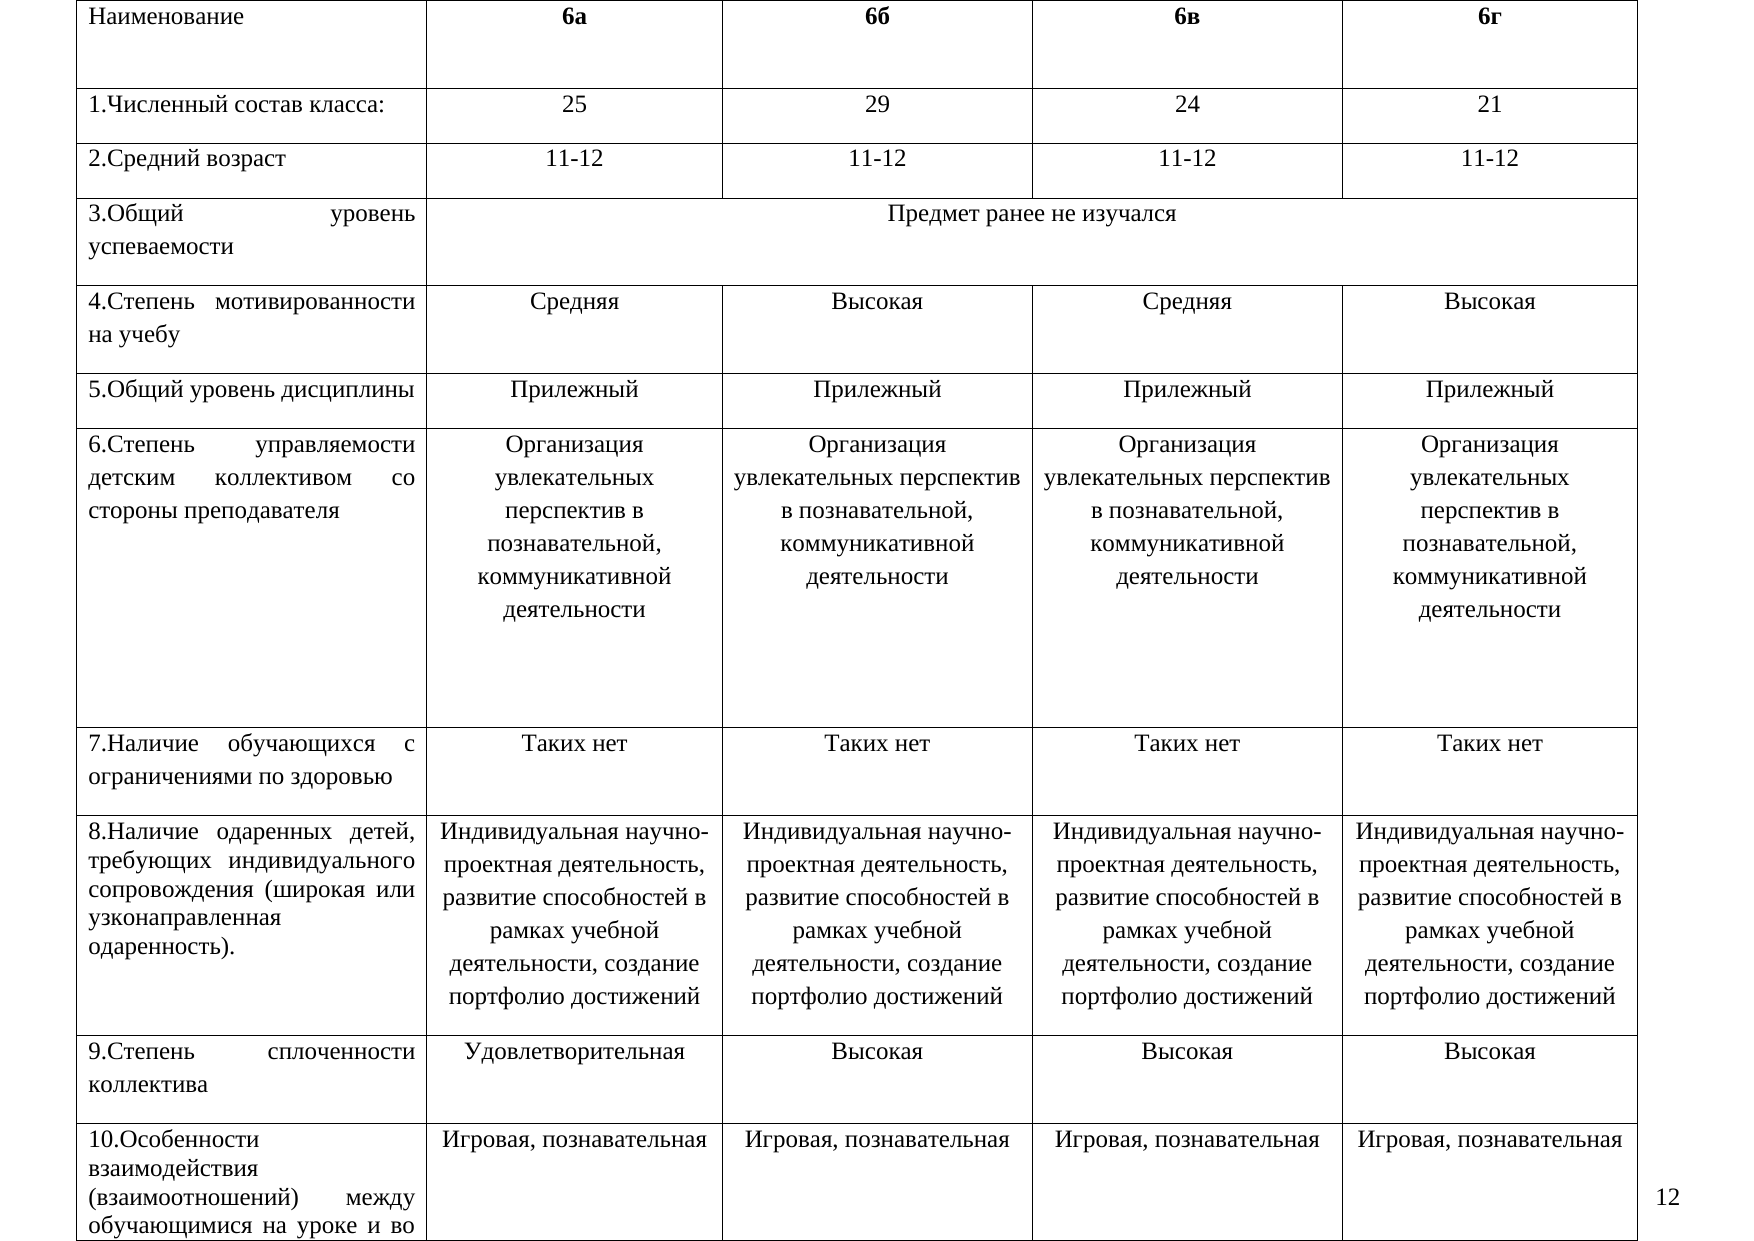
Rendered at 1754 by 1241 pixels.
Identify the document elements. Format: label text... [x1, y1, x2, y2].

table_cell 11-12 [427, 144, 722, 197]
table_header 6а [427, 1, 722, 88]
table_cell 11-12 [1343, 144, 1637, 197]
table_cell Таких нет [1343, 728, 1637, 815]
table_cell 1.Численный состав класса: [77, 89, 426, 142]
table_cell 24 [1033, 89, 1342, 142]
table_cell 3.Общий уровень успеваемости [77, 199, 426, 285]
table_header 6б [723, 1, 1032, 88]
table_cell Организация увлекательных перспектив в познавательной, коммуникативной деятельности [723, 429, 1032, 727]
table_cell Индивидуальная научно-проектная деятельность, развитие способностей в рамках учебной деятельности, создание портфолио достижений [723, 816, 1032, 1035]
table_cell Игровая, познавательная [1033, 1124, 1342, 1240]
table_cell 5.Общий уровень дисциплины [77, 374, 426, 428]
table_cell Индивидуальная научно-проектная деятельность, развитие способностей в рамках учебной деятельности, создание портфолио достижений [1343, 816, 1637, 1035]
table_cell 29 [723, 89, 1032, 142]
table_header 6г [1343, 1, 1637, 88]
table_cell Индивидуальная научно-проектная деятельность, развитие способностей в рамках учебной деятельности, создание портфолио достижений [427, 816, 722, 1035]
table_cell Организация увлекательных перспектив в познавательной, коммуникативной деятельности [427, 429, 722, 727]
table_cell 11-12 [1033, 144, 1342, 197]
table_cell Удовлетворительная [427, 1036, 722, 1123]
table_cell Предмет ранее не изучался [427, 199, 1637, 285]
table_cell 8.Наличие одаренных детей, требующих индивидуального сопровождения (широкая или узконаправленная одаренность). [77, 816, 426, 1035]
table_cell Индивидуальная научно-проектная деятельность, развитие способностей в рамках учебной деятельности, создание портфолио достижений [1033, 816, 1342, 1035]
table_cell 25 [427, 89, 722, 142]
table_cell Игровая, познавательная [427, 1124, 722, 1240]
table_cell Игровая, познавательная [723, 1124, 1032, 1240]
table_cell Высокая [723, 1036, 1032, 1123]
table_cell Таких нет [427, 728, 722, 815]
table_cell 21 [1343, 89, 1637, 142]
table_cell Прилежный [723, 374, 1032, 428]
table_cell Организация увлекательных перспектив в познавательной, коммуникативной деятельности [1033, 429, 1342, 727]
table_cell 11-12 [723, 144, 1032, 197]
table_cell Прилежный [1033, 374, 1342, 428]
table_cell 9.Степень сплоченности коллектива [77, 1036, 426, 1123]
table_cell 6.Степень управляемости детским коллективом со стороны преподавателя [77, 429, 426, 727]
table_cell Высокая [1343, 286, 1637, 373]
table_cell Организация увлекательных перспектив в познавательной, коммуникативной деятельности [1343, 429, 1637, 727]
table_cell Средняя [1033, 286, 1342, 373]
table_cell 10.Особенности взаимодействия (взаимоотношений) между обучающимися на уроке и во внеурочное время. Возможность организации коллективных (совместных) видов работы. [77, 1124, 426, 1240]
table_cell 7.Наличие обучающихся с ограничениями по здоровью [77, 728, 426, 815]
table_header 6в [1033, 1, 1342, 88]
table_cell Таких нет [1033, 728, 1342, 815]
table_cell 4.Степень мотивированности на учебу [77, 286, 426, 373]
table_header Наименование [77, 1, 426, 88]
table_cell Таких нет [723, 728, 1032, 815]
table_cell Средняя [427, 286, 722, 373]
table_cell Прилежный [427, 374, 722, 428]
table_cell 2.Средний возраст [77, 144, 426, 197]
table_cell Прилежный [1343, 374, 1637, 428]
table_cell Высокая [1033, 1036, 1342, 1123]
table_cell Игровая, познавательная [1343, 1124, 1637, 1240]
table_cell Высокая [723, 286, 1032, 373]
table_cell Высокая [1343, 1036, 1637, 1123]
